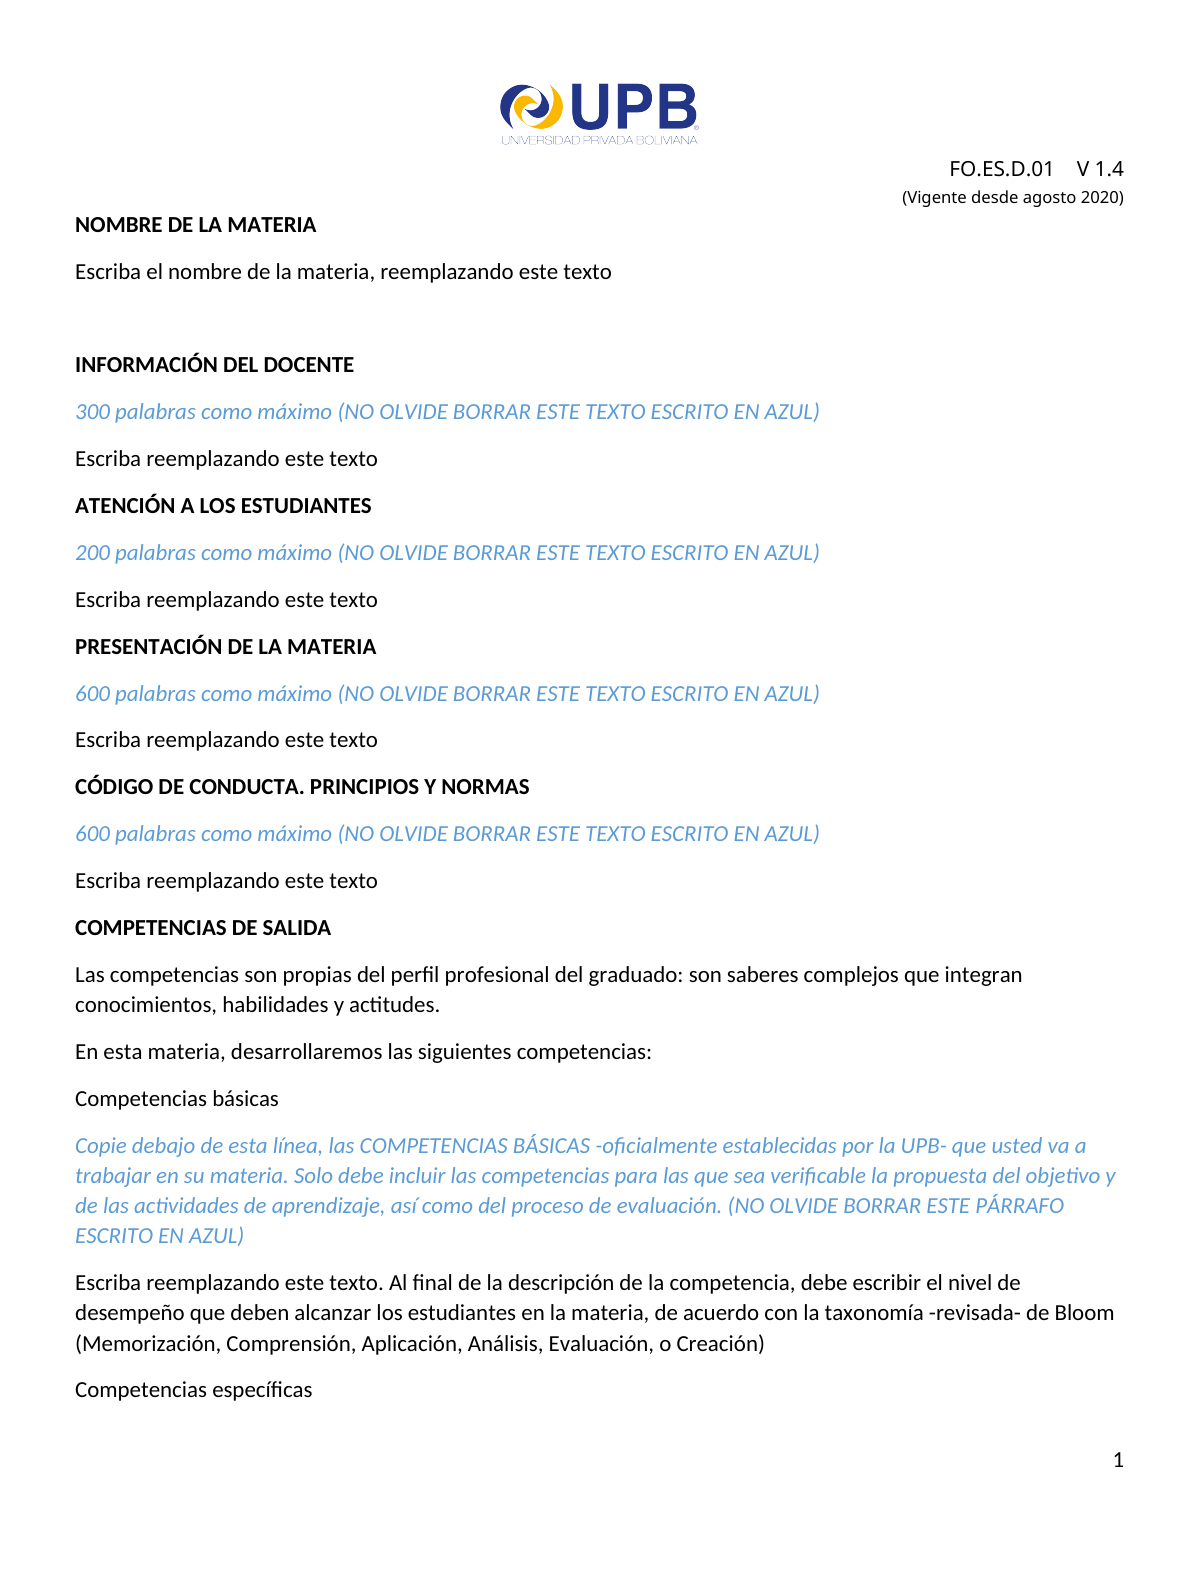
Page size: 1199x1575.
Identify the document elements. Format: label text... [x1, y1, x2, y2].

text Escriba reemplazando este texto [75, 866, 1124, 894]
picture [491, 73, 708, 155]
text Competencias básicas [75, 1084, 1124, 1112]
text NOMBRE DE LA MATERIA [75, 210, 1124, 238]
text 600 palabras como máximo (NO OLVIDE BORRAR ESTE TEXTO ESCRITO EN AZUL) [75, 679, 1124, 707]
text 200 palabras como máximo (NO OLVIDE BORRAR ESTE TEXTO ESCRITO EN AZUL) [75, 538, 1124, 566]
text Copie debajo de esta línea, las COMPETENCIAS BÁSICAS -oficialmente establecidas por la UPB- que usted va a trabajar en su materia. Solo debe incluir las competencias para las que sea verificable la propuesta del objetivo y de las actividades de aprendizaje, así como del proceso de evaluación. (NO OLVIDE BORRAR ESTE PÁRRAFO ESCRITO EN AZUL) [75, 1131, 1124, 1249]
text INFORMACIÓN DEL DOCENTE [75, 351, 1124, 379]
text Escriba reemplazando este texto [75, 585, 1124, 613]
text En esta materia, desarrollaremos las siguientes competencias: [75, 1037, 1124, 1065]
text ATENCIÓN A LOS ESTUDIANTES [75, 491, 1124, 519]
text COMPETENCIAS DE SALIDA [75, 913, 1124, 941]
text Escriba reemplazando este texto [75, 444, 1124, 472]
text CÓDIGO DE CONDUCTA. PRINCIPIOS Y NORMAS [75, 772, 1124, 801]
text Escriba reemplazando este texto [75, 726, 1124, 754]
text PRESENTACIÓN DE LA MATERIA [75, 632, 1124, 660]
text Competencias específicas [75, 1376, 1124, 1404]
text Escriba el nombre de la materia, reemplazando este texto [75, 257, 1124, 285]
text 300 palabras como máximo (NO OLVIDE BORRAR ESTE TEXTO ESCRITO EN AZUL) [75, 397, 1124, 426]
text 600 palabras como máximo (NO OLVIDE BORRAR ESTE TEXTO ESCRITO EN AZUL) [75, 819, 1124, 847]
text Las competencias son propias del perfil profesional del graduado: son saberes complejos que integran conocimientos, habilidades y actitudes. [75, 960, 1124, 1018]
